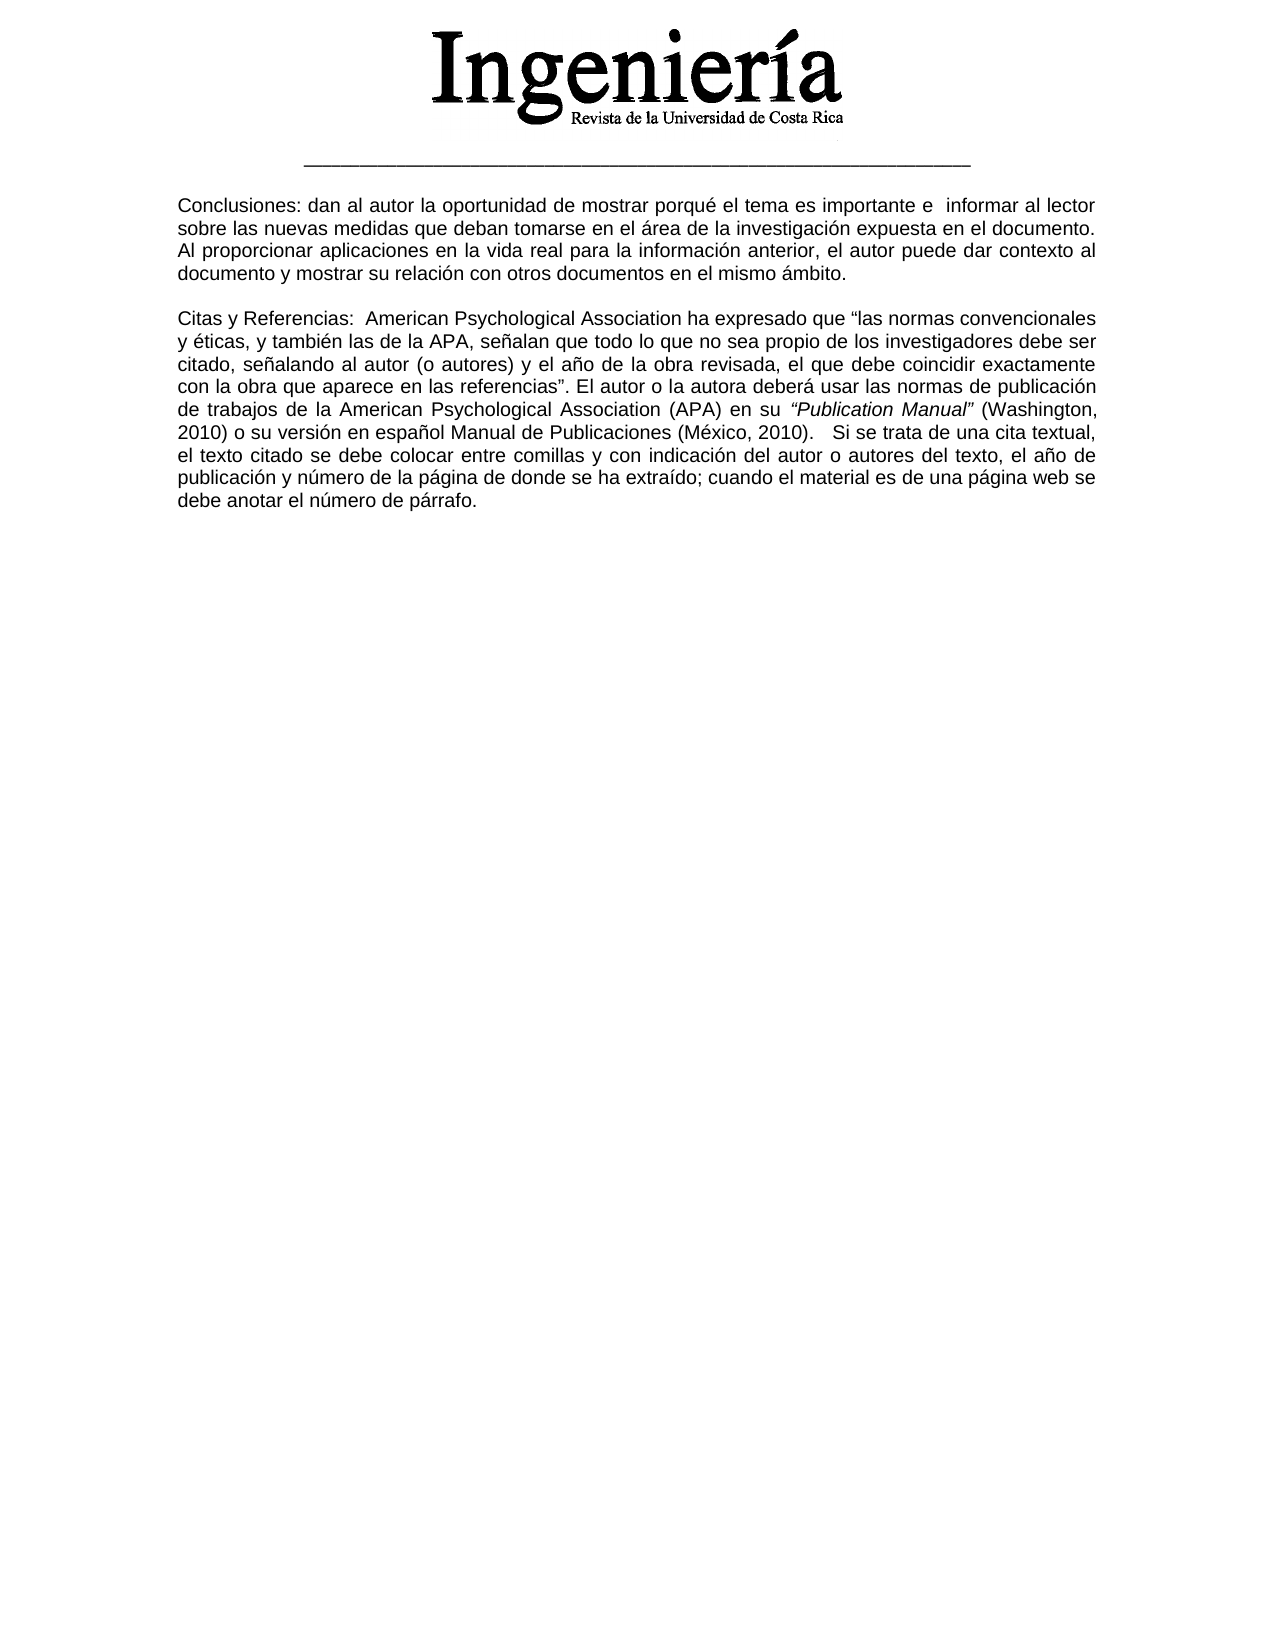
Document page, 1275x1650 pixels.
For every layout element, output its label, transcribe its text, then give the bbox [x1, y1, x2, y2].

text Citas y Referencias: American Psychological Association ha expresado que “las normas convencionales y éticas, y también las de la APA, señalan que todo lo que no sea propio de los investigadores debe ser citado, señalando al autor (o autores) y el año de la obra revisada, el que debe coincidir exactamente con la obra que aparece en las referencias”. El autor o la autora deberá usar las normas de publicación de trabajos de la American Psychological Association (APA) en su “Publication Manual” (Washington, 2010) o su versión en español Manual de Publicaciones (México, 2010). Si se trata de una cita textual, el texto citado se debe colocar entre comillas y con indicación del autor o autores del texto, el año de publicación y número de la página de donde se ha extraído; cuando el material es de una página web se debe anotar el número de párrafo. [177, 307, 1098, 512]
text Conclusiones: dan al autor la oportunidad de mostrar porqué el tema es importante e informar al lector sobre las nuevas medidas que deban tomarse en el área de la investigación expuesta en el documento. Al proporcionar aplicaciones en la vida real para la información anterior, el autor puede dar contexto al documento y mostrar su relación con otros documentos en el mismo ámbito. [177, 194, 1098, 284]
